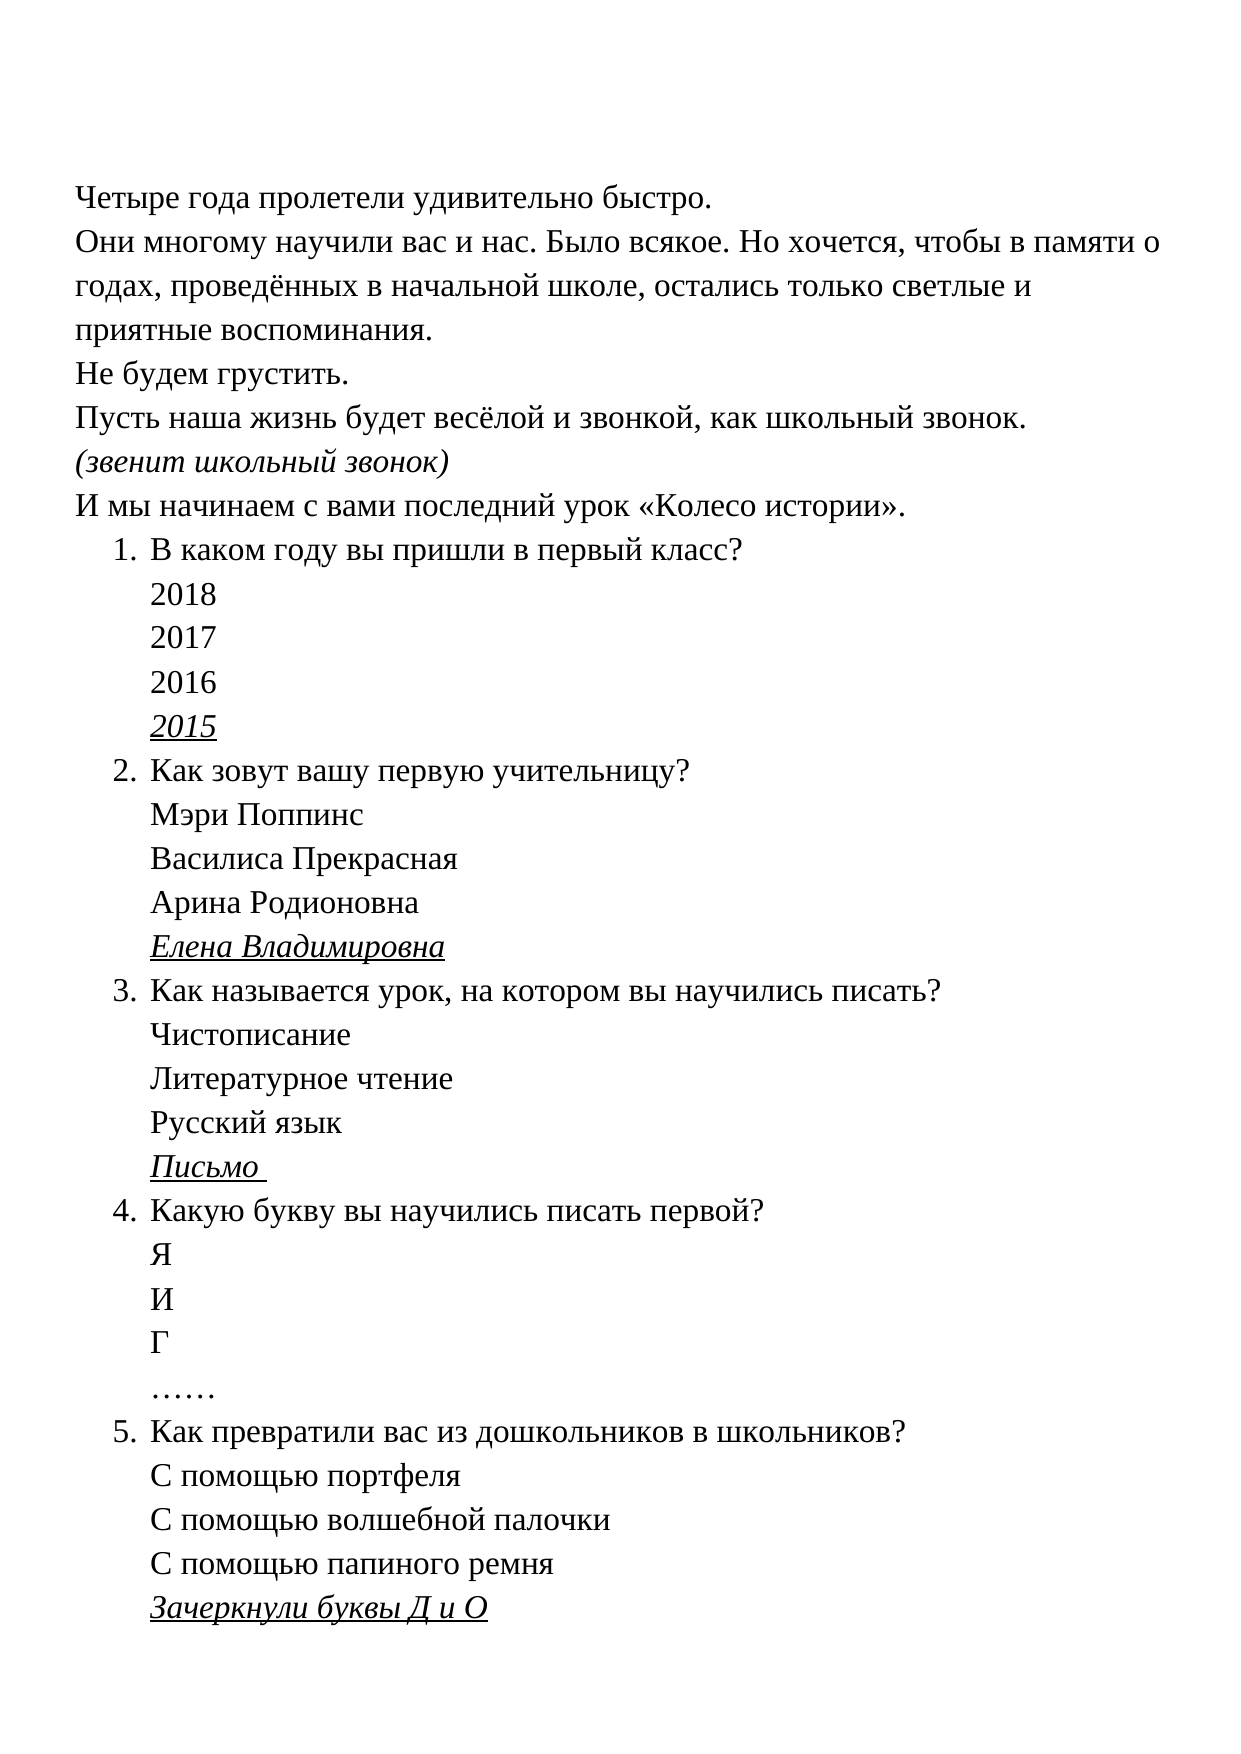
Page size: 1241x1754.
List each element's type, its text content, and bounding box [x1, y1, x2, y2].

text С помощью портфеля [150, 1455, 1165, 1493]
text Четыре года пролетели удивительно быстро. [75, 177, 1165, 216]
list Как называется урок, на котором вы научились писать? [112, 970, 1165, 1009]
text Чистописание [150, 1014, 1165, 1053]
text И мы начинаем с вами последний урок «Колесо истории». [75, 486, 1165, 524]
text Василиса Прекрасная [150, 838, 1165, 876]
text Письмо [150, 1147, 1165, 1185]
text Г [150, 1323, 1165, 1361]
text Не будем грустить. [75, 353, 1165, 392]
text Они многому научили вас и нас. Было всякое. Но хочется, чтобы в памяти о годах, проведённых в начальной школе, остались только светлые и приятные воспоминания. [75, 221, 1165, 348]
list Как зовут вашу первую учительницу? [112, 750, 1165, 788]
text С помощью волшебной палочки [150, 1499, 1165, 1537]
text С помощью папиного ремня [150, 1543, 1165, 1581]
text 2017 [150, 618, 1165, 656]
text 2015 [150, 706, 1165, 744]
text Зачеркнули буквы Д и О [150, 1587, 1165, 1626]
text …… [150, 1367, 1165, 1405]
text Елена Владимировна [150, 926, 1165, 964]
list Как превратили вас из дошкольников в школьников? [112, 1411, 1165, 1449]
text 2016 [150, 662, 1165, 700]
list Какую букву вы научились писать первой? [112, 1191, 1165, 1229]
text Литературное чтение [150, 1058, 1165, 1097]
list В каком году вы пришли в первый класс? [112, 530, 1165, 568]
text Арина Родионовна [150, 882, 1165, 921]
text Мэри Поппинс [150, 794, 1165, 832]
text Я [150, 1235, 1165, 1273]
text (звенит школьный звонок) [75, 442, 1165, 480]
text 2018 [150, 574, 1165, 612]
text Пусть наша жизнь будет весёлой и звонкой, как школьный звонок. [75, 397, 1165, 436]
text И [150, 1279, 1165, 1317]
text Русский язык [150, 1102, 1165, 1141]
